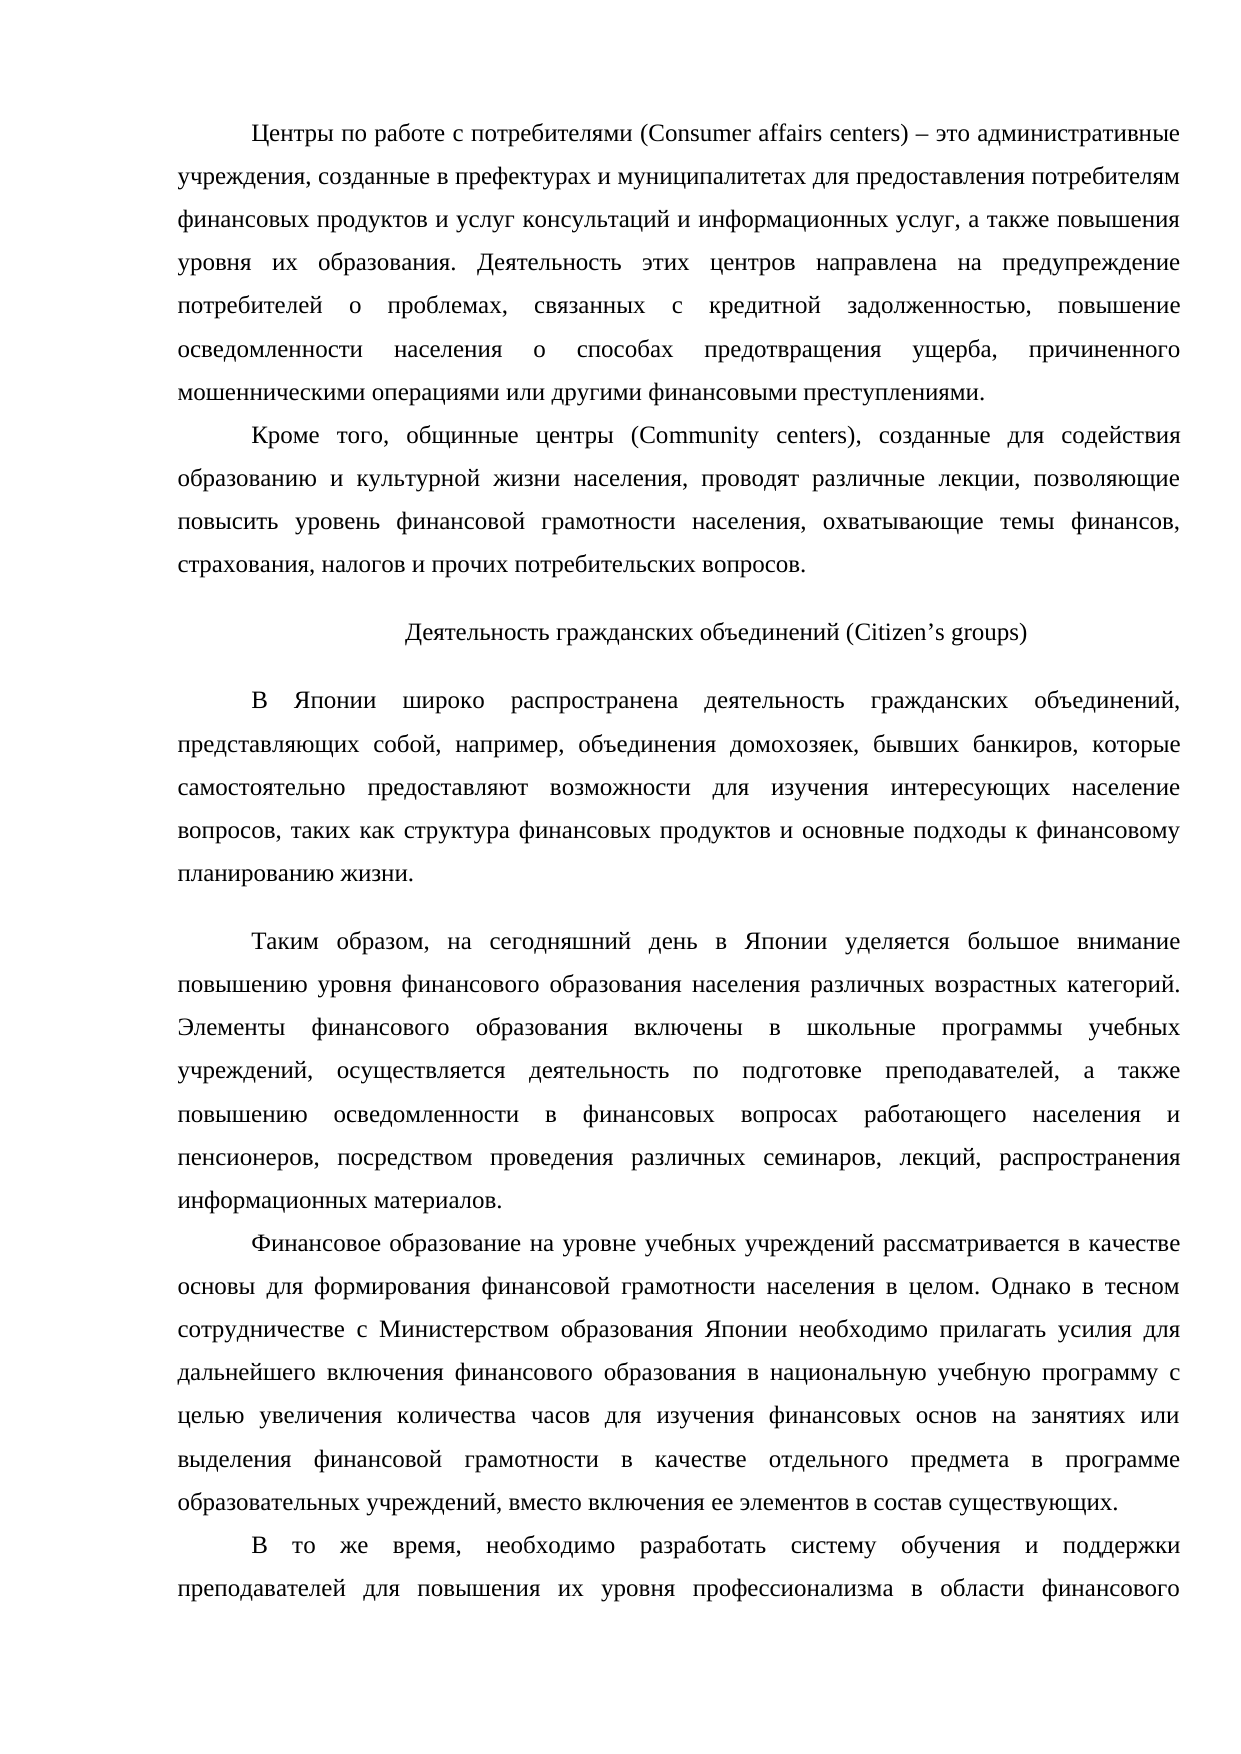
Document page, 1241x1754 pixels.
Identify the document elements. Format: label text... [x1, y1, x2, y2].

text Таким образом, на сегодняшний день в Японии уделяется большое внимание повышению уровня финансового образования населения различных возрастных категорий. Элементы финансового образования включены в школьные программы учебных учреждений, осуществляется деятельность по подготовке преподавателей, а также повышению осведомленности в финансовых вопросах работающего населения и пенсионеров, посредством проведения различных семинаров, лекций, распространения информационных материалов. [177, 926, 1181, 1214]
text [177, 1530, 1181, 1602]
text В Японии широко распространена деятельность гражданских объединений, представляющих собой, например, объединения домохозяек, бывших банкиров, которые самостоятельно предоставляют возможности для изучения интересующих население вопросов, таких как структура финансовых продуктов и основные подходы к финансовому планированию жизни. [177, 686, 1181, 887]
text Кроме того, общинные центры (Community centers), созданные для содействия образованию и культурной жизни населения, проводят различные лекции, позволяющие повысить уровень финансовой грамотности населения, охватывающие темы финансов, страхования, налогов и прочих потребительских вопросов. [177, 420, 1181, 578]
text Деятельность гражданских объединений (Citizen’s groups) [177, 617, 1181, 646]
text Финансовое образование на уровне учебных учреждений рассматривается в качестве основы для формирования финансовой грамотности населения в целом. Однако в тесном сотрудничестве с Министерством образования Японии необходимо прилагать усилия для дальнейшего включения финансового образования в национальную учебную программу с целью увеличения количества часов для изучения финансовых основ на занятиях или выделения финансовой грамотности в качестве отдельного предмета в программе образовательных учреждений, вместо включения ее элементов в состав существующих. [177, 1228, 1181, 1516]
text Центры по работе с потребителями (Consumer affairs centers) – это административные учреждения, созданные в префектурах и муниципалитетах для предоставления потребителям финансовых продуктов и услуг консультаций и информационных услуг, а также повышения уровня их образования. Деятельность этих центров направлена на предупреждение потребителей о проблемах, связанных с кредитной задолженностью, повышение осведомленности населения о способах предотвращения ущерба, причиненного мошенническими операциями или другими финансовыми преступлениями. [177, 118, 1181, 406]
